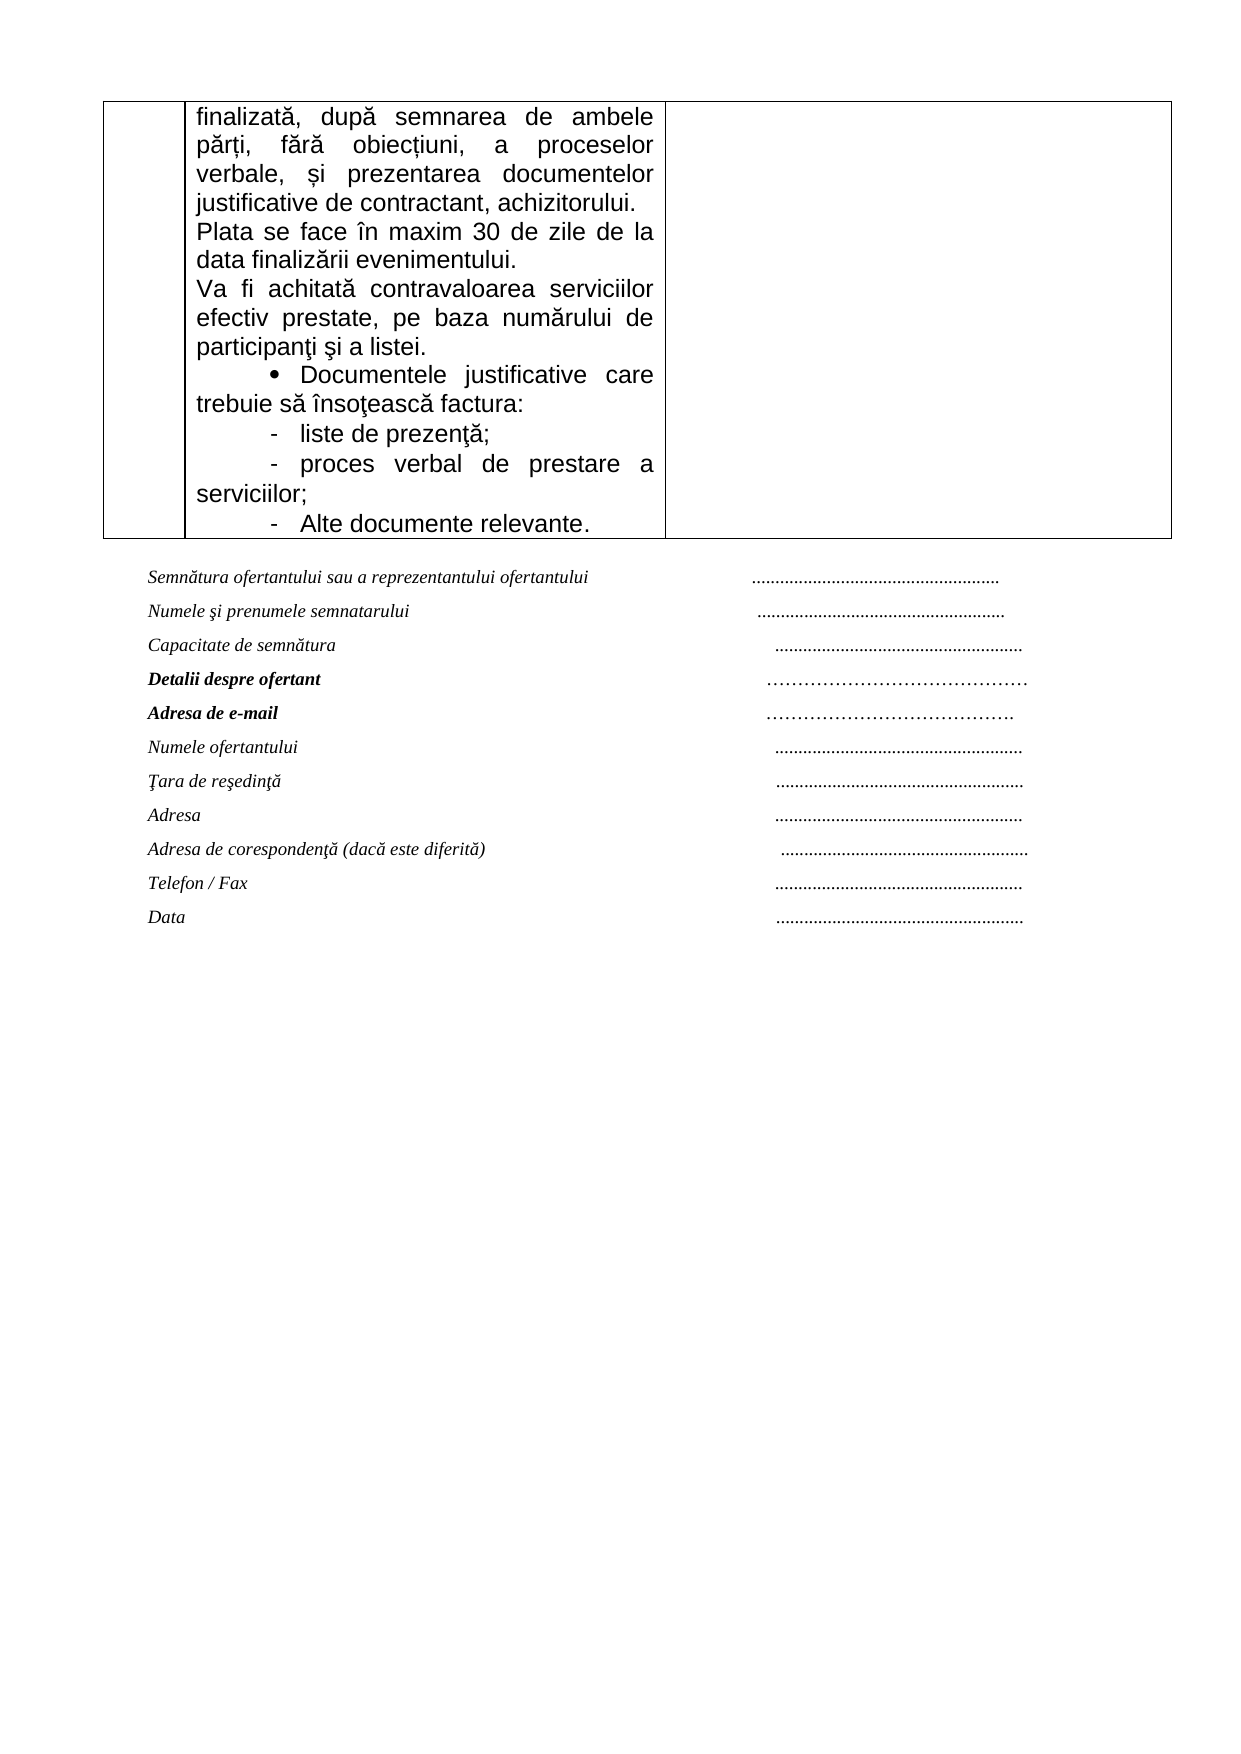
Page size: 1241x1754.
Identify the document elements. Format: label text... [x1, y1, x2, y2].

text Data ..................................................... [148, 906, 1093, 928]
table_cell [666, 102, 1171, 538]
text Detalii despre ofertant …………………………………… [148, 668, 1093, 689]
text Capacitate de semnătura ..................................................... [148, 634, 1093, 655]
text Numele ofertantului ..................................................... [148, 736, 1093, 757]
text Adresa de e-mail …………………………………. [148, 702, 1093, 723]
table_cell [104, 102, 184, 538]
text Numele şi prenumele semnatarului ..................................................... [148, 600, 1093, 621]
text Adresa de corespondenţă (dacă este diferită) ..................................................... [148, 838, 1093, 860]
text Telefon / Fax ..................................................... [148, 872, 1093, 894]
text Ţara de reşedinţă ..................................................... [148, 770, 1093, 792]
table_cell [186, 102, 665, 538]
text Adresa ..................................................... [148, 804, 1093, 826]
text Semnătura ofertantului sau a reprezentantului ofertantului ..................................................... [148, 566, 1093, 587]
